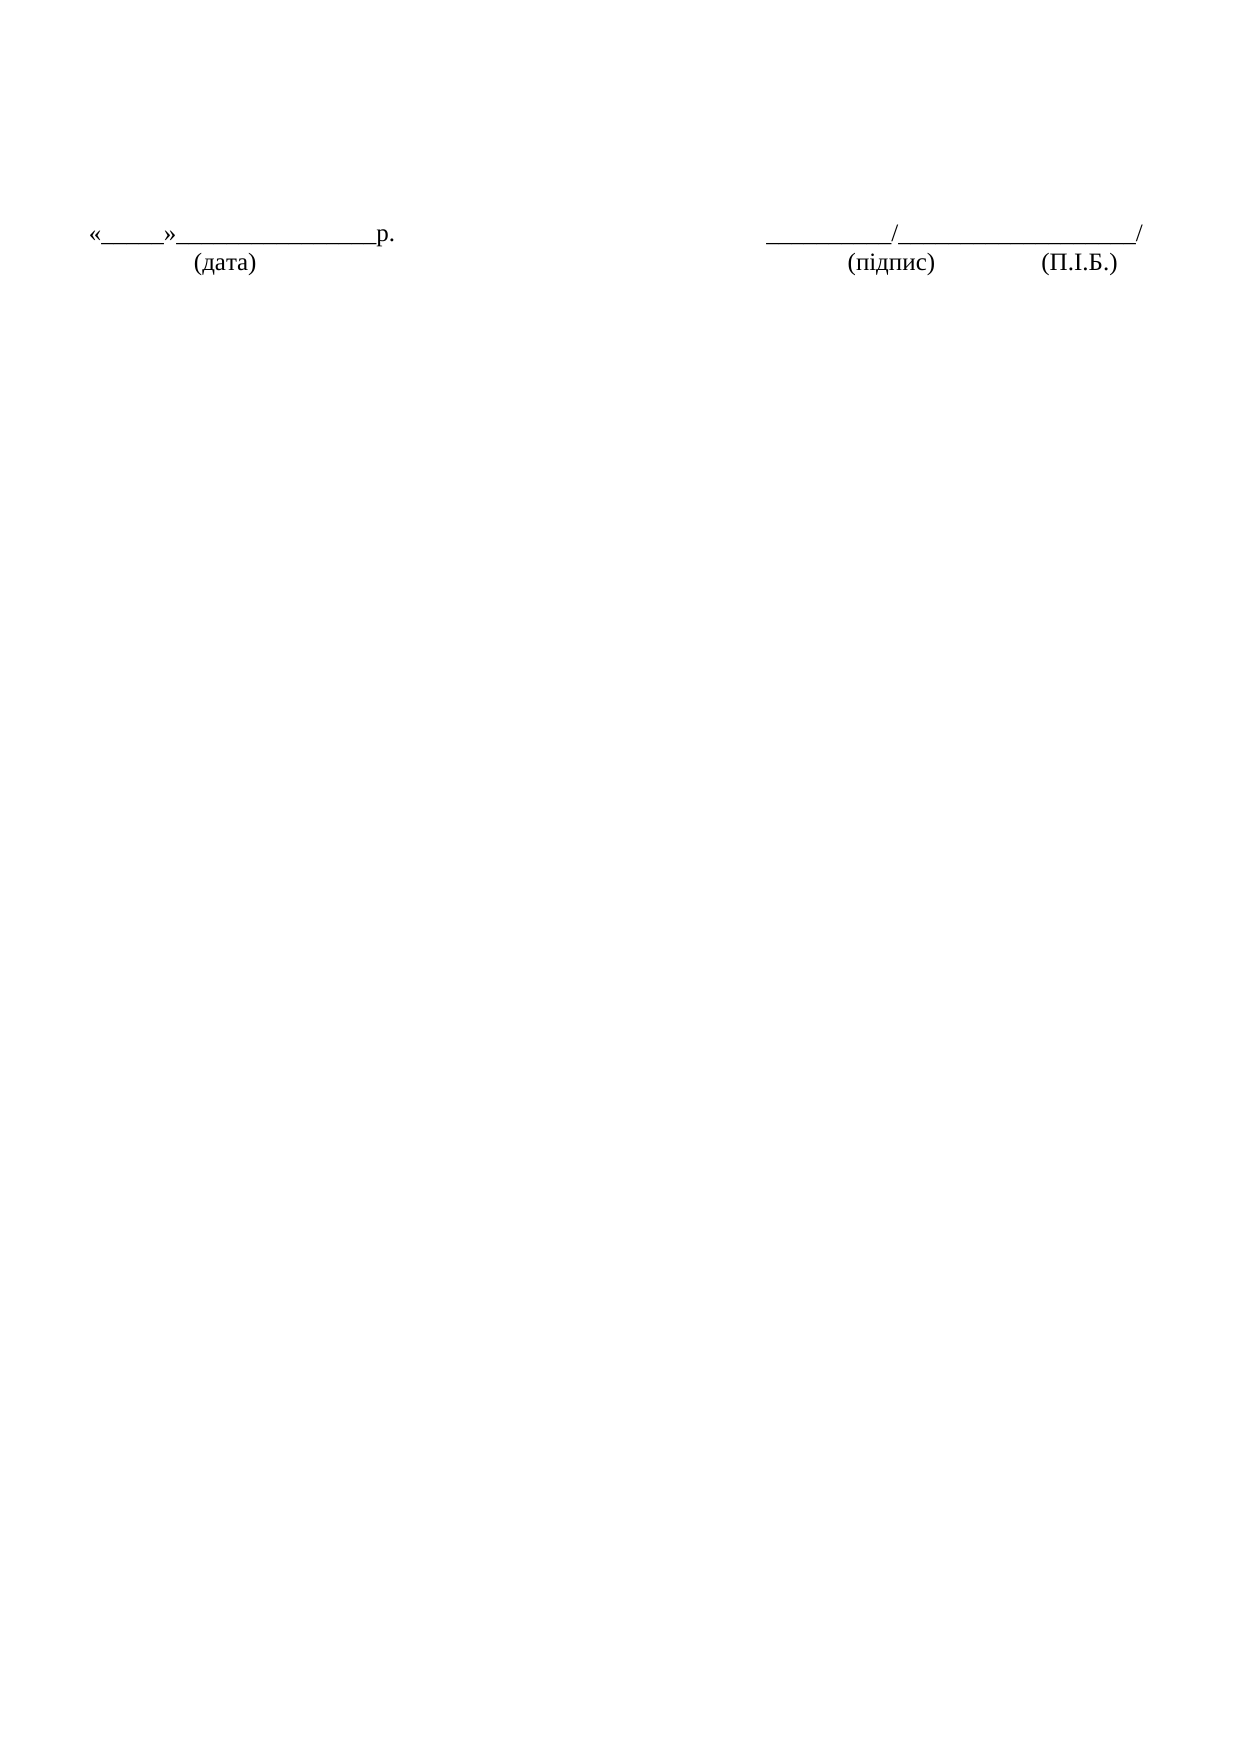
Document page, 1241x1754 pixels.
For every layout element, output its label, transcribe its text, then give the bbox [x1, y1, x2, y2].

text (дата) (підпис) (П.І.Б.) [89, 247, 1196, 276]
text «_____»________________р. __________/___________________/ [89, 218, 1196, 247]
